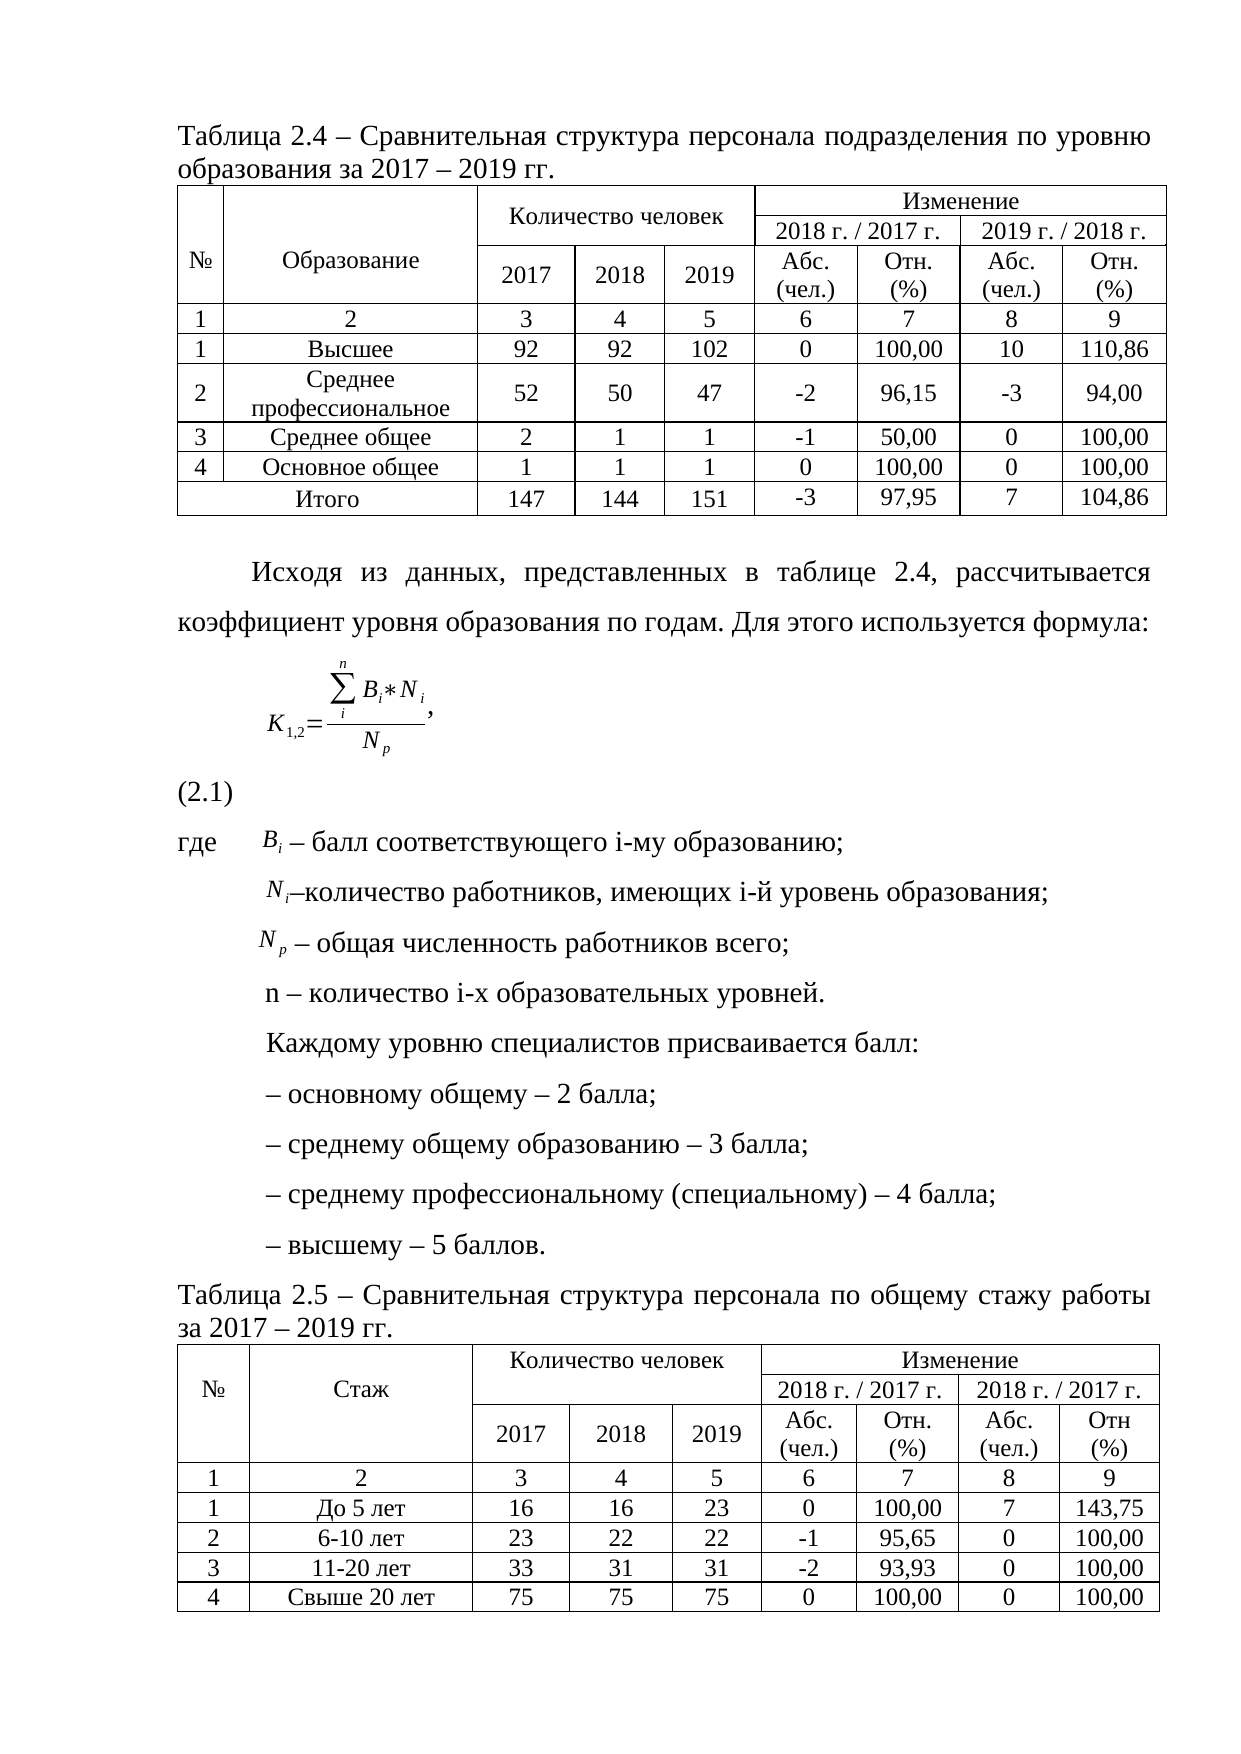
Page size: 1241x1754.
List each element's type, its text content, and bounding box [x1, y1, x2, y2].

table_cell 23 [673, 1493, 761, 1522]
table_cell 1 [178, 1463, 249, 1492]
table_cell Отн. (%) [858, 246, 959, 303]
table_cell 4 [576, 304, 664, 333]
table_cell 1 [665, 452, 754, 481]
table_header Количество человек [478, 186, 754, 245]
table_cell 75 [473, 1583, 569, 1611]
table_cell 31 [673, 1553, 761, 1581]
table_cell 1 [478, 452, 574, 481]
table_cell 6-10 лет [250, 1523, 472, 1552]
table_cell 2018 г. / 2017 г. [762, 1375, 958, 1404]
table_cell 2 [224, 304, 477, 333]
table_cell 52 [478, 364, 574, 421]
table_cell 100,00 [1063, 452, 1166, 481]
table_cell 0 [961, 452, 1062, 481]
table_cell Абс. (чел.) [961, 246, 1062, 303]
table_cell 1 [178, 334, 223, 363]
table_cell 22 [570, 1523, 672, 1552]
table_cell 0 [762, 1493, 856, 1522]
table_cell -2 [755, 364, 857, 421]
text –количество работников, имеющих i-й уровень образования; [177, 874, 1152, 908]
text Таблица 2.5 – Сравнительная структура персонала по общему стажу работы за 2017 – 2019 гг. [177, 1277, 1152, 1344]
table_cell 1 [178, 304, 223, 333]
table_cell Итого [178, 482, 477, 515]
table_cell Абс. (чел.) [762, 1405, 856, 1462]
table_cell Среднее общее [224, 423, 477, 451]
table_cell 2 [178, 1523, 249, 1552]
table_cell 8 [961, 304, 1062, 333]
table_cell -3 [755, 482, 857, 515]
table_cell Абс. (чел.) [959, 1405, 1059, 1462]
table_cell 7 [959, 1493, 1059, 1522]
table_cell 1 [576, 452, 664, 481]
table_cell Высшее [224, 334, 477, 363]
table_cell 2019 [665, 246, 754, 303]
table_cell 33 [473, 1553, 569, 1581]
text , (2.1) [177, 655, 1152, 807]
table_cell Отн. (%) [857, 1405, 958, 1462]
table_cell 8 [959, 1463, 1059, 1492]
table_cell 0 [755, 334, 857, 363]
text – среднему общему образованию – 3 балла; [177, 1126, 1152, 1160]
table_cell 2018 г. / 2017 г. [756, 216, 960, 245]
table_cell 2017 [478, 246, 574, 303]
table_cell 10 [961, 334, 1062, 363]
table_cell 100,00 [1063, 423, 1166, 451]
table_cell Отн (%) [1060, 1405, 1159, 1462]
table_cell 7 [858, 304, 959, 333]
table_cell 144 [576, 482, 664, 515]
table_cell 95,65 [857, 1523, 958, 1552]
table_cell -3 [961, 364, 1062, 421]
table_cell 0 [959, 1583, 1059, 1611]
table_cell 100,00 [858, 452, 959, 481]
text Таблица 2.4 – Сравнительная структура персонала подразделения по уровню образования за 2017 – 2019 гг. [177, 118, 1152, 185]
text – среднему профессиональному (специальному) – 4 балла; [177, 1176, 1152, 1210]
table_cell 16 [473, 1493, 569, 1522]
table_cell 3 [478, 304, 574, 333]
text где – балл соответствующего i-му образованию; [177, 824, 1152, 858]
table_cell 2019 г. / 2018 г. [961, 216, 1166, 245]
table_header № [178, 1345, 249, 1462]
table_cell 110,86 [1063, 334, 1166, 363]
table_cell 147 [478, 482, 574, 515]
table_cell 100,00 [1060, 1583, 1159, 1611]
table_cell 93,93 [857, 1553, 958, 1581]
table_cell 2018 [570, 1405, 672, 1462]
table_header Изменение [756, 186, 1166, 215]
text n – количество i-х образовательных уровней. [177, 975, 1152, 1009]
table_cell 3 [178, 423, 223, 451]
table_cell -2 [762, 1553, 856, 1581]
table_cell 1 [178, 1493, 249, 1522]
table_cell 97,95 [858, 482, 959, 515]
table_header Количество человек [473, 1345, 761, 1404]
table_cell 143,75 [1060, 1493, 1159, 1522]
table_cell 75 [570, 1583, 672, 1611]
table_cell Абс. (чел.) [755, 246, 857, 303]
table_cell 50 [576, 364, 664, 421]
table_cell 2 [178, 364, 223, 421]
table_cell 1 [665, 423, 754, 451]
table_cell 100,00 [1060, 1523, 1159, 1552]
table_cell 100,00 [857, 1493, 958, 1522]
table_cell 9 [1063, 304, 1166, 333]
table_cell 151 [665, 482, 754, 515]
text Исходя из данных, представленных в таблице 2.4, рассчитывается коэффициент уровня образования по годам. Для этого используется формула: [177, 554, 1152, 638]
table_cell 4 [178, 1583, 249, 1611]
table_cell 2019 [673, 1405, 761, 1462]
table_cell 92 [576, 334, 664, 363]
table_cell 6 [762, 1463, 856, 1492]
table_cell 2018 [576, 246, 664, 303]
table_cell До 5 лет [250, 1493, 472, 1522]
table_cell -1 [755, 423, 857, 451]
table_cell 0 [755, 452, 857, 481]
table_cell 104,86 [1063, 482, 1166, 515]
table_cell 0 [762, 1583, 856, 1611]
table_cell 31 [570, 1553, 672, 1581]
table_cell 2 [478, 423, 574, 451]
table_cell 6 [755, 304, 857, 333]
table_header Образование [224, 186, 477, 303]
table_cell 0 [959, 1553, 1059, 1581]
table_cell 100,00 [1060, 1553, 1159, 1581]
table_cell Основное общее [224, 452, 477, 481]
table_cell 2017 [473, 1405, 569, 1462]
table_cell 4 [570, 1463, 672, 1492]
table_header Изменение [762, 1345, 1159, 1374]
table_cell Свыше 20 лет [250, 1583, 472, 1611]
table_cell 3 [473, 1463, 569, 1492]
table_cell 5 [673, 1463, 761, 1492]
table_cell 1 [576, 423, 664, 451]
table_cell 23 [473, 1523, 569, 1552]
table_cell 100,00 [857, 1583, 958, 1611]
table_cell 2018 г. / 2017 г. [959, 1375, 1159, 1404]
table_cell 0 [961, 423, 1062, 451]
table_cell Отн. (%) [1063, 246, 1166, 303]
table_cell 102 [665, 334, 754, 363]
table_cell 0 [959, 1523, 1059, 1552]
table_cell Среднее профессиональное [224, 364, 477, 421]
table_cell 9 [1060, 1463, 1159, 1492]
table_cell 3 [178, 1553, 249, 1581]
text – общая численность работников всего; [177, 925, 1152, 958]
table_cell 4 [178, 452, 223, 481]
table_cell 22 [673, 1523, 761, 1552]
table_cell 7 [961, 482, 1062, 515]
table_cell 7 [857, 1463, 958, 1492]
text – основному общему – 2 балла; [177, 1076, 1152, 1109]
table_cell 2 [250, 1463, 472, 1492]
table_cell 47 [665, 364, 754, 421]
table_cell 50,00 [858, 423, 959, 451]
text Каждому уровню специалистов присваивается балл: [177, 1026, 1152, 1059]
table_cell 16 [570, 1493, 672, 1522]
table_cell 92 [478, 334, 574, 363]
table_cell 94,00 [1063, 364, 1166, 421]
table_cell 11-20 лет [250, 1553, 472, 1581]
table_cell 96,15 [858, 364, 959, 421]
table_cell -1 [762, 1523, 856, 1552]
table_header Стаж [250, 1345, 472, 1462]
table_cell 100,00 [858, 334, 959, 363]
text – высшему – 5 баллов. [177, 1227, 1152, 1260]
table_header № [178, 186, 223, 303]
table_cell 75 [673, 1583, 761, 1611]
table_cell 5 [665, 304, 754, 333]
